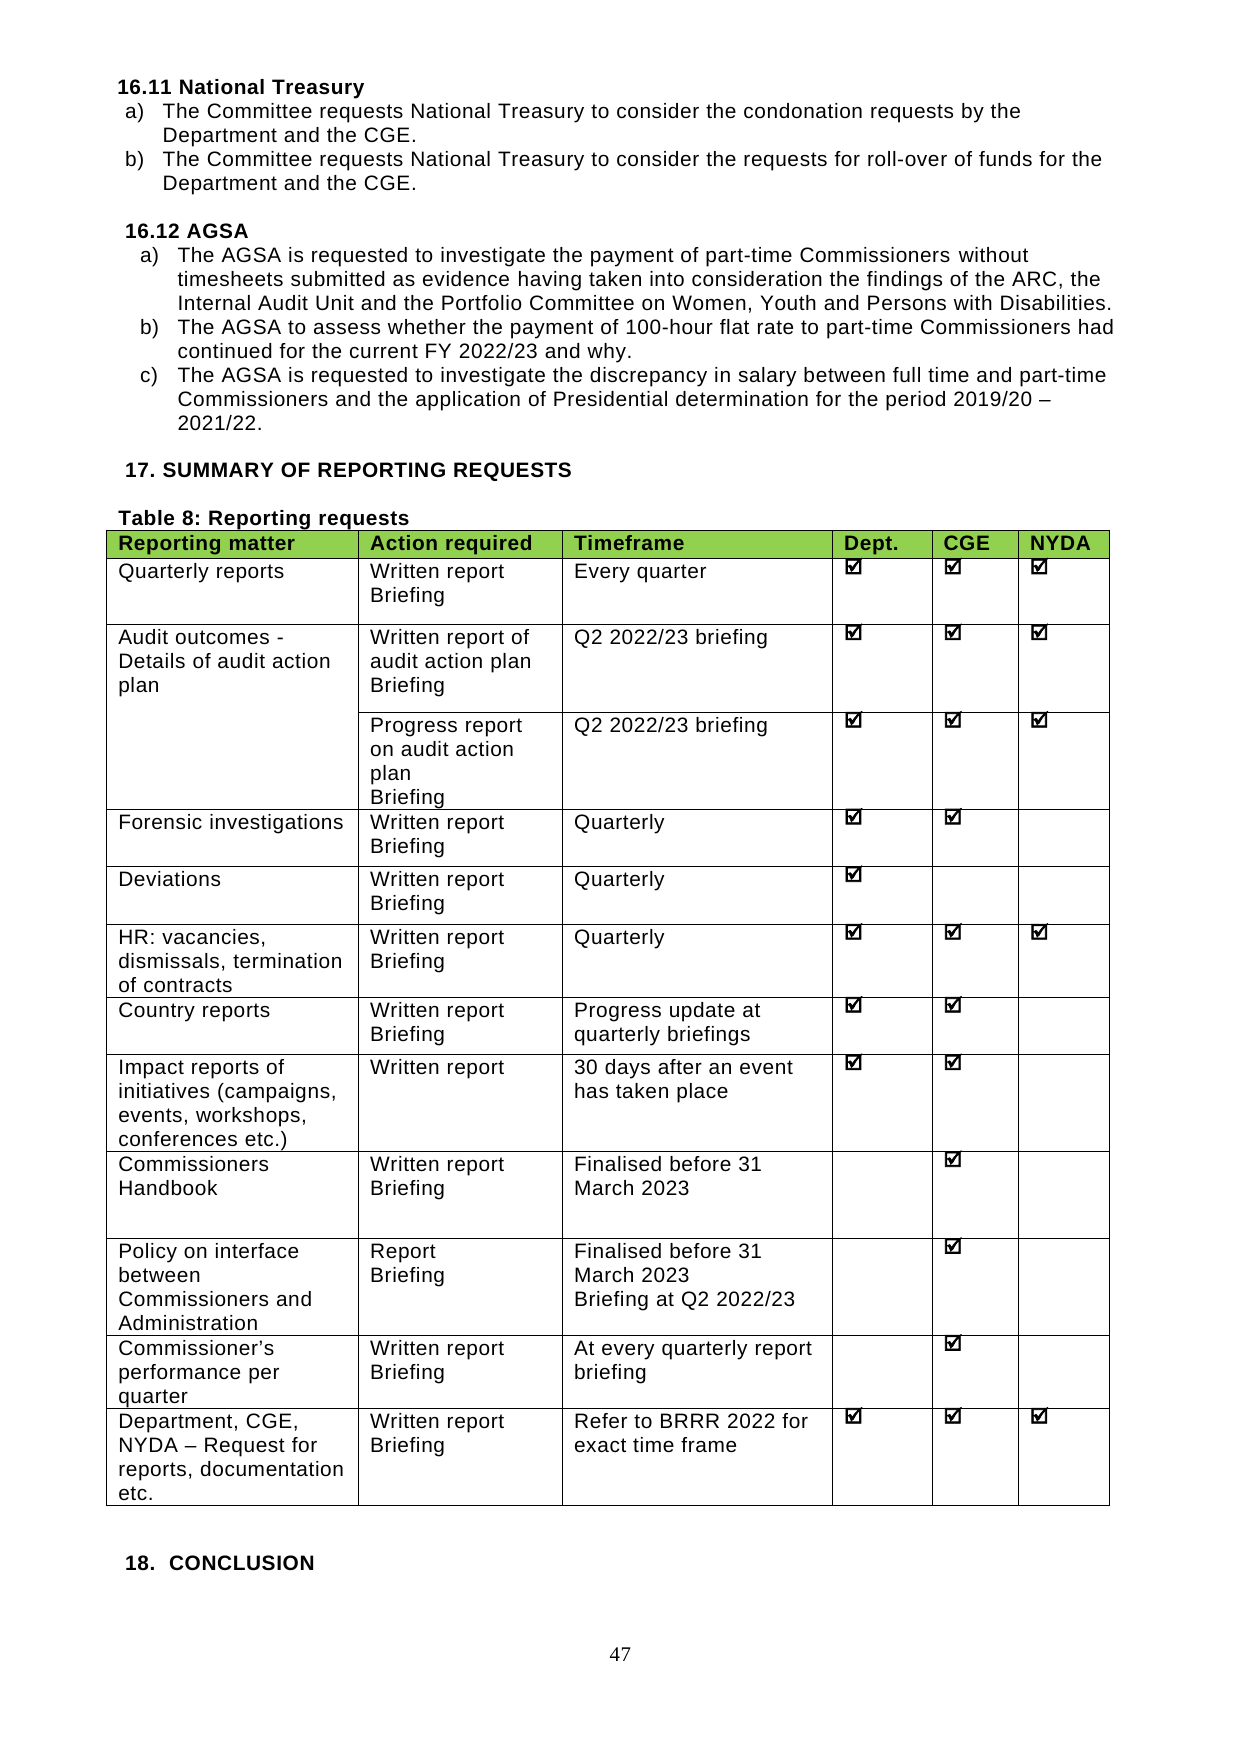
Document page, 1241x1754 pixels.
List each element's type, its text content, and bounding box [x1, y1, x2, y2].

table_cell Commissioner’s performance per quarter [107, 1336, 358, 1408]
table_cell Refer to BRRR 2022 for exact time frame [563, 1409, 832, 1504]
table_cell [833, 1152, 932, 1238]
table_cell [833, 867, 932, 924]
table_cell [833, 625, 932, 712]
table_cell Every quarter [563, 559, 832, 624]
table_cell [933, 1409, 1018, 1504]
table_cell [933, 925, 1018, 997]
table_cell Written report Briefing [359, 1409, 562, 1504]
table_cell [933, 1152, 1018, 1238]
list The AGSA to assess whether the payment of 100-hour flat rate to part-time Commissioners had continued for the current FY 2022/23 and why. [140, 314, 1122, 362]
text Table 8: Reporting requests [118, 506, 1122, 530]
table_cell [1019, 1152, 1109, 1238]
text 16.11 National Treasury [117, 75, 1122, 99]
table_cell Report Briefing [359, 1239, 562, 1335]
table_cell [933, 1055, 1018, 1151]
table_header NYDA [1019, 531, 1109, 558]
table_cell Q2 2022/23 briefing [563, 713, 832, 808]
table_cell Written report Briefing [359, 1152, 562, 1238]
table_cell Q2 2022/23 briefing [563, 625, 832, 712]
table_cell Deviations [107, 867, 358, 924]
table_header Dept. [833, 531, 932, 558]
table_cell [833, 1409, 932, 1504]
list The Committee requests National Treasury to consider the requests for roll-over of funds for the Department and the CGE. [125, 147, 1122, 195]
table_cell Written report Briefing [359, 559, 562, 624]
table_cell Written report Briefing [359, 867, 562, 924]
table_cell Audit outcomes - Details of audit action plan [107, 625, 358, 808]
table_cell Department, CGE, NYDA – Request for reports, documentation etc. [107, 1409, 358, 1504]
list CONCLUSION [125, 1551, 1122, 1575]
table_cell Written report Briefing [359, 998, 562, 1054]
table_cell Country reports [107, 998, 358, 1054]
table_cell [833, 925, 932, 997]
table_cell [1019, 1239, 1109, 1335]
table_cell Written report of audit action plan Briefing [359, 625, 562, 712]
table_cell Quarterly [563, 810, 832, 866]
text 16.12 AGSA [125, 219, 1122, 243]
table_cell Finalised before 31 March 2023 Briefing at Q2 2022/23 [563, 1239, 832, 1335]
table_cell Finalised before 31 March 2023 [563, 1152, 832, 1238]
table_cell [933, 867, 1018, 924]
table_cell [933, 559, 1018, 624]
table_cell [833, 1336, 932, 1408]
table_cell [833, 559, 932, 624]
table_cell [1019, 559, 1109, 624]
table_cell Written report [359, 1055, 562, 1151]
table_cell 30 days after an event has taken place [563, 1055, 832, 1151]
table_cell [933, 713, 1018, 808]
table_cell At every quarterly report briefing [563, 1336, 832, 1408]
table_cell Written report Briefing [359, 810, 562, 866]
list The Committee requests National Treasury to consider the condonation requests by the Department and the CGE. [125, 99, 1122, 147]
table_cell Commissioners Handbook [107, 1152, 358, 1238]
list SUMMARY OF REPORTING REQUESTS [125, 458, 1122, 482]
table_header Timeframe [563, 531, 832, 558]
table_cell [1019, 713, 1109, 808]
list The AGSA is requested to investigate the payment of part-time Commissioners without timesheets submitted as evidence having taken into consideration the findings of the ARC, the Internal Audit Unit and the Portfolio Committee on Women, Youth and Persons with Disabilities. [140, 243, 1122, 314]
table_cell Written report Briefing [359, 925, 562, 997]
table_cell [833, 1055, 932, 1151]
table_cell [933, 998, 1018, 1054]
table_cell [933, 1336, 1018, 1408]
list The AGSA is requested to investigate the discrepancy in salary between full time and part-time Commissioners and the application of Presidential determination for the period 2019/20 – 2021/22. [140, 362, 1122, 434]
table_cell [833, 810, 932, 866]
table_cell [933, 810, 1018, 866]
table_cell [833, 998, 932, 1054]
table_cell Progress update at quarterly briefings [563, 998, 832, 1054]
table_cell [833, 1239, 932, 1335]
table_cell Quarterly [563, 925, 832, 997]
table_cell Impact reports of initiatives (campaigns, events, workshops, conferences etc.) [107, 1055, 358, 1151]
table_header Action required [359, 531, 562, 558]
table_cell Quarterly [563, 867, 832, 924]
table_cell [1019, 867, 1109, 924]
table_cell Forensic investigations [107, 810, 358, 866]
table_cell Progress report on audit action plan Briefing [359, 713, 562, 808]
table_cell [1019, 810, 1109, 866]
table_cell Written report Briefing [359, 1336, 562, 1408]
table_cell HR: vacancies, dismissals, termination of contracts [107, 925, 358, 997]
table_cell [1019, 1409, 1109, 1504]
table_cell [833, 713, 932, 808]
table_cell [1019, 1336, 1109, 1408]
table_header Reporting matter [107, 531, 358, 558]
table_cell [1019, 925, 1109, 997]
table_cell [933, 625, 1018, 712]
table_cell [933, 1239, 1018, 1335]
table_cell [1019, 1055, 1109, 1151]
table_cell [1019, 998, 1109, 1054]
table_cell Policy on interface between Commissioners and Administration [107, 1239, 358, 1335]
table_header CGE [933, 531, 1018, 558]
table_cell Quarterly reports [107, 559, 358, 624]
table_cell [1019, 625, 1109, 712]
